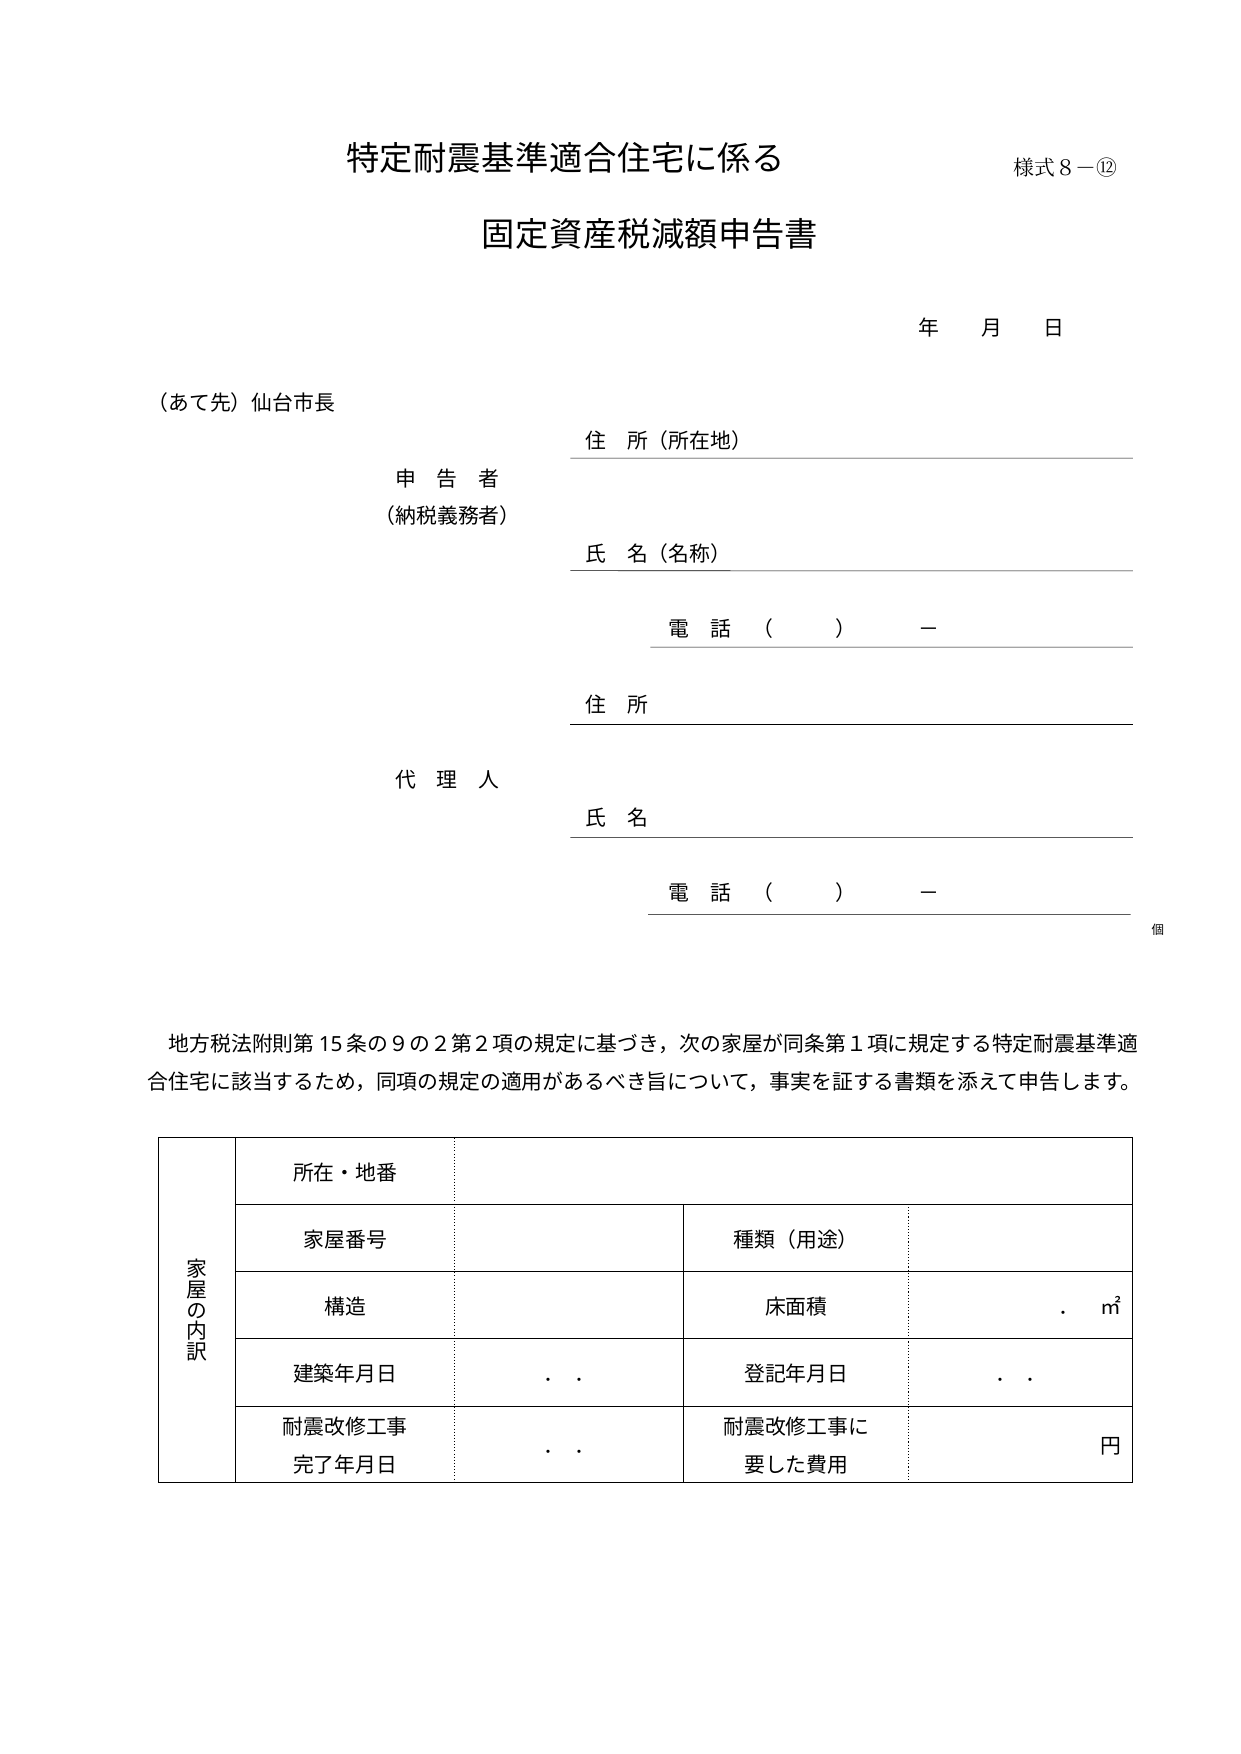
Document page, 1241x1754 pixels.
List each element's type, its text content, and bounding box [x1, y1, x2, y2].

text （あて先）仙台市長 [148, 383, 1152, 420]
text 年 月 日 [148, 307, 1152, 345]
table_cell 耐震改修工事に 要した費用 [684, 1407, 908, 1482]
table_header [454, 1138, 1132, 1204]
text 代 理 人 [148, 760, 1152, 797]
text 電 話 （ ） － [148, 609, 1152, 647]
text 固定資産税減額申告書 [148, 194, 1152, 269]
table_header 家屋の内訳 [159, 1138, 235, 1482]
text 住 所（所在地） [148, 420, 1152, 458]
text 氏 名（名称） [148, 533, 1152, 571]
table_cell 耐震改修工事 完了年月日 [236, 1407, 454, 1482]
table_header 所在・地番 [236, 1138, 454, 1204]
table_cell ． ． [908, 1339, 1132, 1406]
table_cell ． ． [454, 1339, 683, 1406]
text 氏 名 [148, 797, 1152, 835]
table_cell 家屋番号 [236, 1205, 454, 1271]
table_cell 種類（用途） [684, 1205, 908, 1271]
text （納税義務者） [148, 496, 1152, 533]
table_cell [908, 1205, 1132, 1271]
text 特定耐震基準適合住宅に係る [148, 119, 1152, 194]
table_cell [454, 1272, 683, 1338]
text 電 話 （ ） － [148, 873, 1152, 911]
text 地方税法附則第15条の９の２第２項の規定に基づき，次の家屋が同条第１項に規定する特定耐震基準適合住宅に該当するため，同項の規定の適用があるべき旨について，事実を証する書類を添えて申告します。 [148, 1024, 1152, 1099]
table_cell 建築年月日 [236, 1339, 454, 1406]
table_cell 登記年月日 [684, 1339, 908, 1406]
text 申 告 者 [148, 458, 1152, 496]
text 個 [826, 911, 1152, 948]
text 住 所 [148, 684, 1152, 722]
table_cell 円 [908, 1407, 1132, 1482]
table_cell [454, 1205, 683, 1271]
table_cell 床面積 [684, 1272, 908, 1338]
table_cell 構造 [236, 1272, 454, 1338]
table_cell ． ㎡ [908, 1272, 1132, 1338]
table_cell ． ． [454, 1407, 683, 1482]
